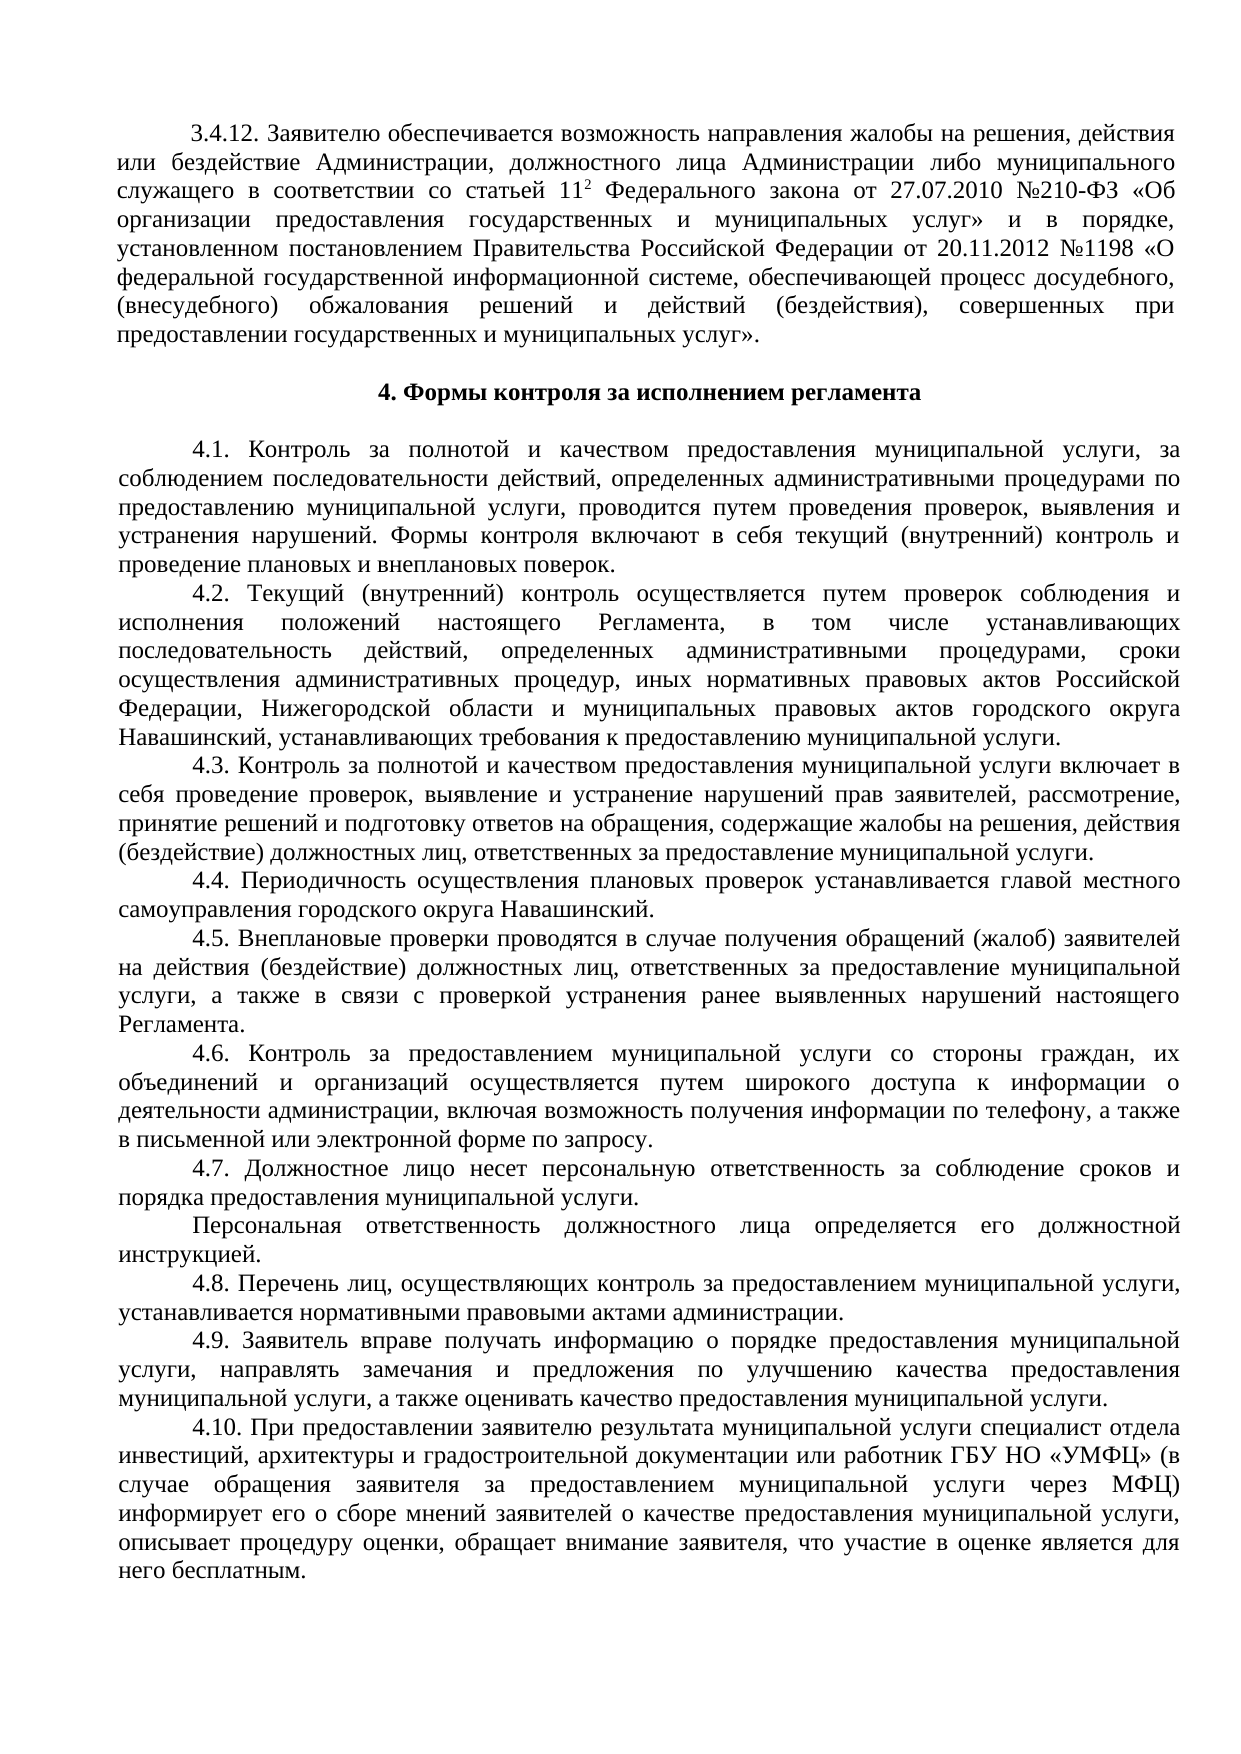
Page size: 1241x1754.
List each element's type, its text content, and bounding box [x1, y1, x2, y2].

text 4.6. Контроль за предоставлением муниципальной услуги со стороны граждан, их объединений и организаций осуществляется путем широкого доступа к информации о деятельности администрации, включая возможность получения информации по телефону, а также в письменной или электронной форме по запросу. [118, 1038, 1181, 1153]
text 4.10. При предоставлении заявителю результата муниципальной услуги специалист отдела инвестиций, архитектуры и градостроительной документации или работник ГБУ НО «УМФЦ» (в случае обращения заявителя за предоставлением муниципальной услуги через МФЦ) информирует его о сборе мнений заявителей о качестве предоставления муниципальной услуги, описывает процедуру оценки, обращает внимание заявителя, что участие в оценке является для него бесплатным. [118, 1412, 1181, 1584]
text 4.5. Внеплановые проверки проводятся в случае получения обращений (жалоб) заявителей на действия (бездействие) должностных лиц, ответственных за предоставление муниципальной услуги, а также в связи с проверкой устранения ранее выявленных нарушений настоящего Регламента. [118, 923, 1181, 1038]
text 4.1. Контроль за полнотой и качеством предоставления муниципальной услуги, за соблюдением последовательности действий, определенных административными процедурами по предоставлению муниципальной услуги, проводится путем проведения проверок, выявления и устранения нарушений. Формы контроля включают в себя текущий (внутренний) контроль и проведение плановых и внеплановых поверок. [118, 434, 1181, 578]
text 4.3. Контроль за полнотой и качеством предоставления муниципальной услуги включает в себя проведение проверок, выявление и устранение нарушений прав заявителей, рассмотрение, принятие решений и подготовку ответов на обращения, содержащие жалобы на решения, действия (бездействие) должностных лиц, ответственных за предоставление муниципальной услуги. [118, 751, 1181, 866]
text 4.7. Должностное лицо несет персональную ответственность за соблюдение сроков и порядка предоставления муниципальной услуги. [118, 1153, 1181, 1211]
text 4. Формы контроля за исполнением регламента [118, 377, 1181, 406]
text 3.4.12. Заявителю обеспечивается возможность направления жалобы на решения, действия или бездействие Администрации, должностного лица Администрации либо муниципального служащего в соответствии со статьей 112 Федерального закона от 27.07.2010 №210-ФЗ «Об организации предоставления государственных и муниципальных услуг» и в порядке, установленном постановлением Правительства Российской Федерации от 20.11.2012 №1198 «О федеральной государственной информационной системе, обеспечивающей процесс досудебного, (внесудебного) обжалования решений и действий (бездействия), совершенных при предоставлении государственных и муниципальных услуг». [117, 118, 1175, 348]
text 4.9. Заявитель вправе получать информацию о порядке предоставления муниципальной услуги, направлять замечания и предложения по улучшению качества предоставления муниципальной услуги, а также оценивать качество предоставления муниципальной услуги. [118, 1326, 1181, 1412]
text 4.8. Перечень лиц, осуществляющих контроль за предоставлением муниципальной услуги, устанавливается нормативными правовыми актами администрации. [118, 1268, 1181, 1326]
text 4.4. Периодичность осуществления плановых проверок устанавливается главой местного самоуправления городского округа Навашинский. [118, 866, 1181, 923]
text 4.2. Текущий (внутренний) контроль осуществляется путем проверок соблюдения и исполнения положений настоящего Регламента, в том числе устанавливающих последовательность действий, определенных административными процедурами, сроки осуществления административных процедур, иных нормативных правовых актов Российской Федерации, Нижегородской области и муниципальных правовых актов городского округа Навашинский, устанавливающих требования к предоставлению муниципальной услуги. [118, 578, 1181, 751]
text Персональная ответственность должностного лица определяется его должностной инструкцией. [118, 1211, 1181, 1268]
